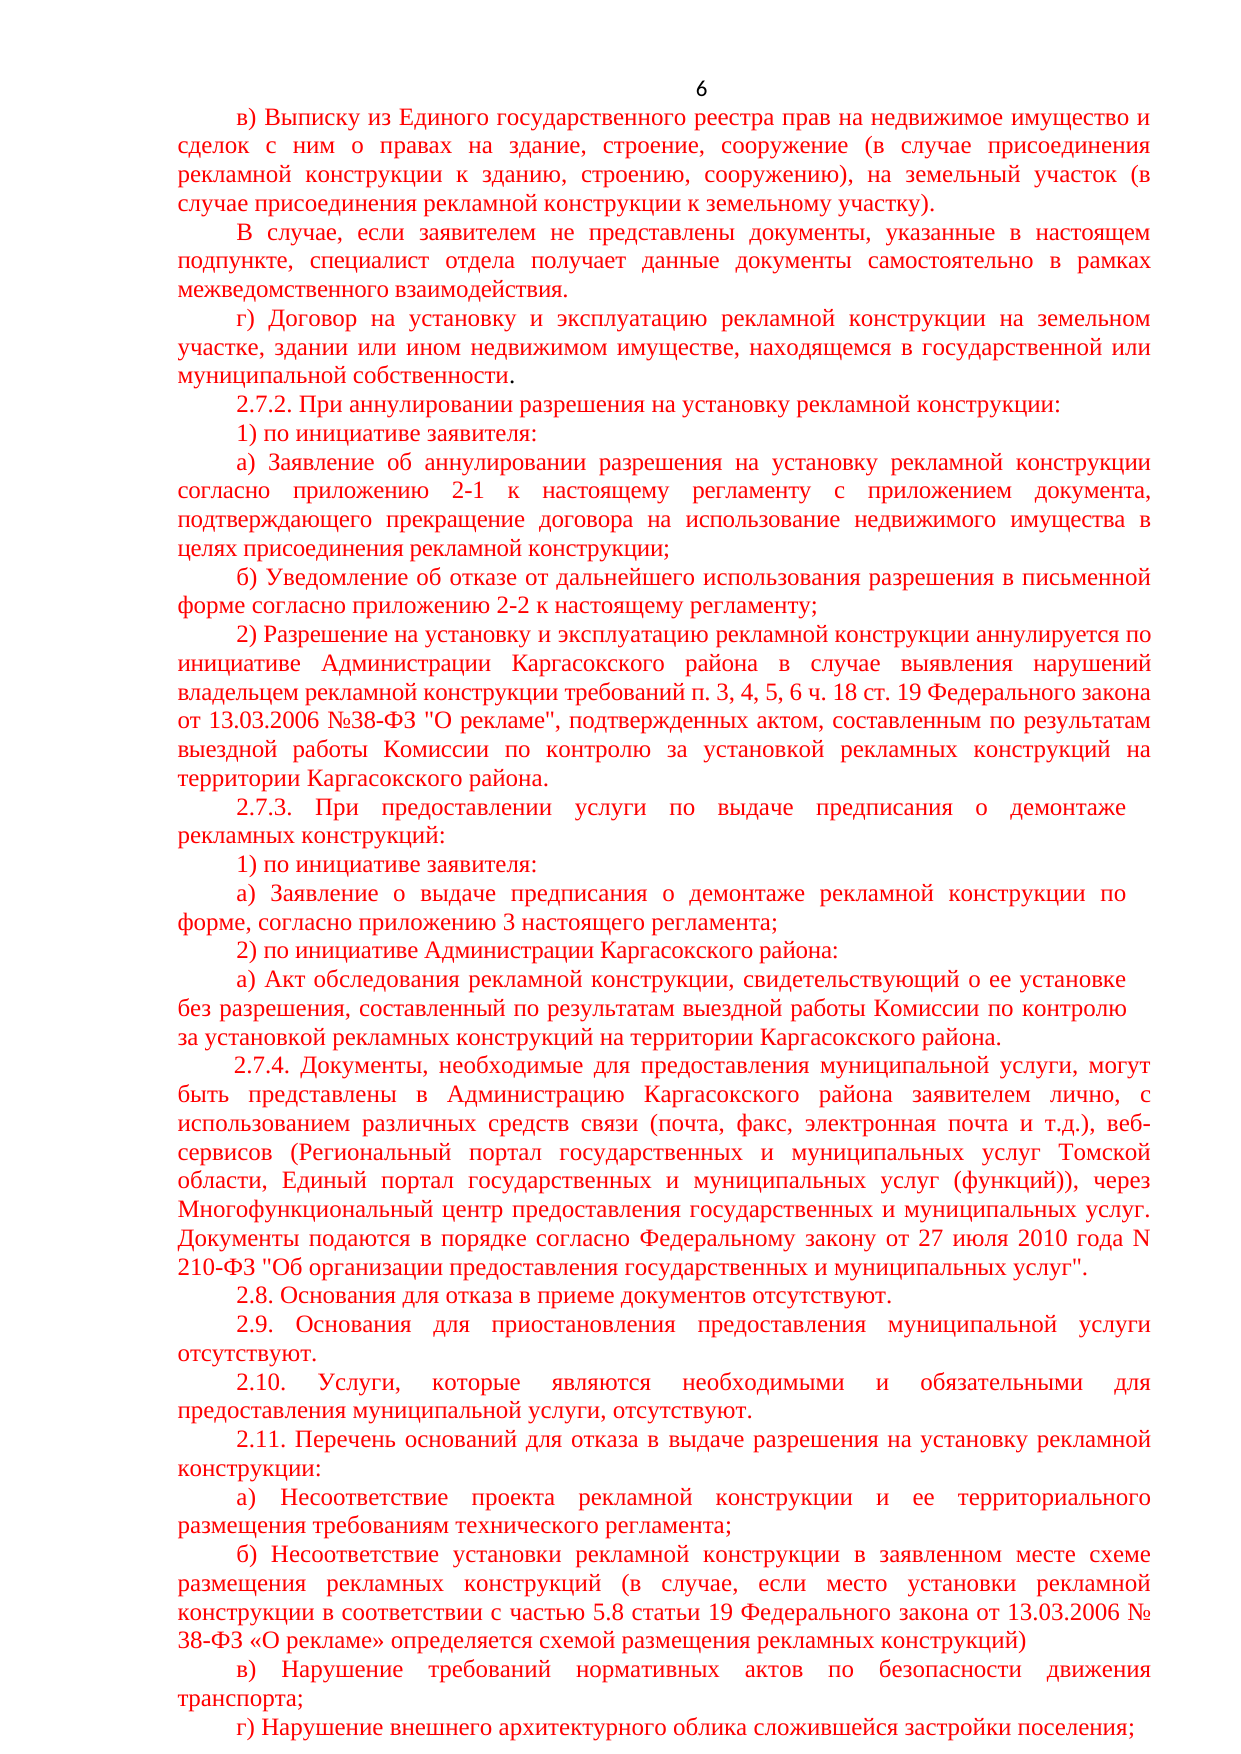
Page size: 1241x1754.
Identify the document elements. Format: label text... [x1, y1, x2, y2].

text а) Заявление о выдаче предписания о демонтаже рекламной конструкции по форме, согласно приложению 3 настоящего регламента; [177, 878, 1127, 936]
text В случае, если заявителем не представлены документы, указанные в настоящем подпункте, специалист отдела получает данные документы самостоятельно в рамках межведомственного взаимодействия. [177, 217, 1152, 303]
text 2.7.3. При предоставлении услуги по выдаче предписания о демонтаже рекламных конструкций: [177, 792, 1127, 849]
text г) Нарушение внешнего архитектурного облика сложившейся застройки поселения; [177, 1712, 1152, 1741]
text а) Заявление об аннулировании разрешения на установку рекламной конструкции согласно приложению 2-1 к настоящему регламенту с приложением документа, подтверждающего прекращение договора на использование недвижимого имущества в целях присоединения рекламной конструкции; [177, 447, 1152, 562]
text 2) Разрешение на установку и эксплуатацию рекламной конструкции аннулируется по инициативе Администрации Каргасокского района в случае выявления нарушений владельцем рекламной конструкции требований п. 3, 4, 5, 6 ч. 18 ст. 19 Федерального закона от 13.03.2006 №38-ФЗ "О рекламе", подтвержденных актом, составленным по результатам выездной работы Комиссии по контролю за установкой рекламных конструкций на территории Каргасокского района. [177, 619, 1152, 792]
text 2.10. Услуги, которые являются необходимыми и обязательными для предоставления муниципальной услуги, отсутствуют. [177, 1367, 1152, 1424]
text б) Уведомление об отказе от дальнейшего использования разрешения в письменной форме согласно приложению 2-2 к настоящему регламенту; [177, 562, 1152, 619]
text б) Несоответствие установки рекламной конструкции в заявленном месте схеме размещения рекламных конструкций (в случае, если место установки рекламной конструкции в соответствии с частью 5.8 статьи 19 Федерального закона от 13.03.2006 № 38-ФЗ «О рекламе» определяется схемой размещения рекламных конструкций) [177, 1539, 1152, 1654]
text а) Несоответствие проекта рекламной конструкции и ее территориального размещения требованиям технического регламента; [177, 1482, 1152, 1539]
text в) Выписку из Единого государственного реестра прав на недвижимое имущество и сделок с ним о правах на здание, строение, сооружение (в случае присоединения рекламной конструкции к зданию, строению, сооружению), на земельный участок (в случае присоединения рекламной конструкции к земельному участку). [177, 102, 1152, 217]
text 1) по инициативе заявителя: [177, 849, 1127, 878]
text 2.7.4. Документы, необходимые для предоставления муниципальной услуги, могут быть представлены в Администрацию Каргасокского района заявителем лично, с использованием различных средств связи (почта, факс, электронная почта и т.д.), веб-сервисов (Региональный портал государственных и муниципальных услуг Томской области, Единый портал государственных и муниципальных услуг (функций)), через Многофункциональный центр предоставления государственных и муниципальных услуг. Документы подаются в порядке согласно Федеральному закону от 27 июля 2010 года N 210-ФЗ "Об организации предоставления государственных и муниципальных услуг". [177, 1051, 1152, 1281]
text 2.8. Основания для отказа в приеме документов отсутствуют. [177, 1281, 1152, 1309]
text 2.7.2. При аннулировании разрешения на установку рекламной конструкции: [177, 389, 1127, 418]
text 2.9. Основания для приостановления предоставления муниципальной услуги отсутствуют. [177, 1309, 1152, 1367]
text в) Нарушение требований нормативных актов по безопасности движения транспорта; [177, 1654, 1152, 1712]
text 2.11. Перечень оснований для отказа в выдаче разрешения на установку рекламной конструкции: [177, 1424, 1152, 1482]
text 2) по инициативе Администрации Каргасокского района: [177, 936, 1152, 964]
text а) Акт обследования рекламной конструкции, свидетельствующий о ее установке без разрешения, составленный по результатам выездной работы Комиссии по контролю за установкой рекламных конструкций на территории Каргасокского района. [177, 964, 1127, 1051]
text г) Договор на установку и эксплуатацию рекламной конструкции на земельном участке, здании или ином недвижимом имуществе, находящемся в государственной или муниципальной собственности. [177, 303, 1152, 389]
text 1) по инициативе заявителя: [177, 418, 1127, 447]
